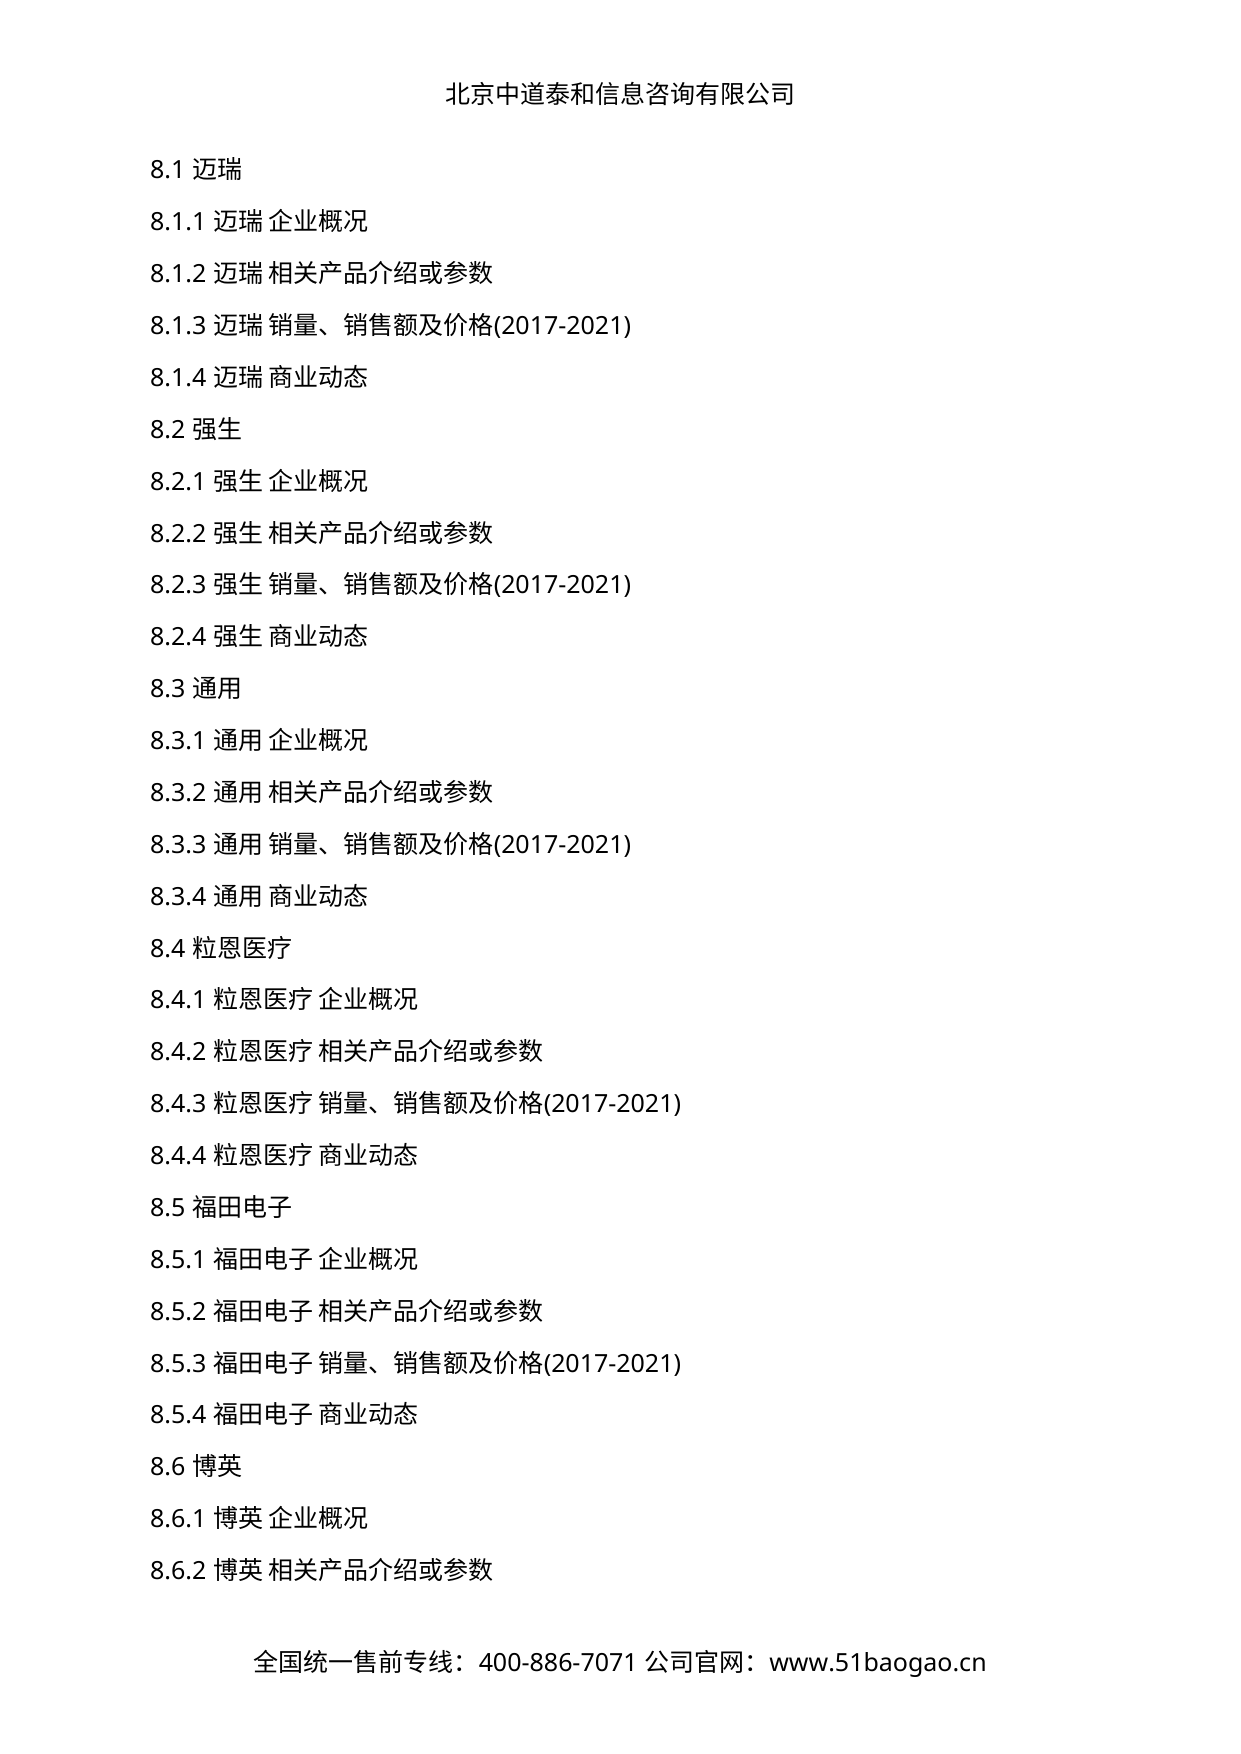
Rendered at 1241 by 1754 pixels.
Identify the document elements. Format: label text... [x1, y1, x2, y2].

text 8.3.1 通用 企业概况 [150, 721, 1090, 757]
text 8.2.3 强生 销量、销售额及价格(2017-2021) [150, 565, 1090, 601]
text 8.5 福田电子 [150, 1187, 1090, 1224]
text 8.6.1 博英 企业概况 [150, 1499, 1090, 1535]
text 8.6.2 博英 相关产品介绍或参数 [150, 1551, 1090, 1587]
text 8.5.1 福田电子 企业概况 [150, 1239, 1090, 1276]
text 8.6 博英 [150, 1447, 1090, 1483]
text 8.2 强生 [150, 409, 1090, 446]
text 8.1.2 迈瑞 相关产品介绍或参数 [150, 254, 1090, 290]
text 8.3.2 通用 相关产品介绍或参数 [150, 772, 1090, 809]
text 8.1 迈瑞 [150, 150, 1090, 186]
text 8.3 通用 [150, 669, 1090, 705]
text 8.5.2 福田电子 相关产品介绍或参数 [150, 1291, 1090, 1327]
text 8.4 粒恩医疗 [150, 928, 1090, 964]
text 8.5.4 福田电子 商业动态 [150, 1395, 1090, 1431]
text 8.3.4 通用 商业动态 [150, 876, 1090, 912]
text 8.4.2 粒恩医疗 相关产品介绍或参数 [150, 1032, 1090, 1068]
text 8.4.1 粒恩医疗 企业概况 [150, 980, 1090, 1016]
text 8.5.3 福田电子 销量、销售额及价格(2017-2021) [150, 1343, 1090, 1379]
text 8.4.4 粒恩医疗 商业动态 [150, 1136, 1090, 1172]
text 8.4.3 粒恩医疗 销量、销售额及价格(2017-2021) [150, 1084, 1090, 1120]
text 8.2.2 强生 相关产品介绍或参数 [150, 513, 1090, 549]
text 8.1.4 迈瑞 商业动态 [150, 357, 1090, 394]
text 8.3.3 通用 销量、销售额及价格(2017-2021) [150, 824, 1090, 861]
text 8.2.1 强生 企业概况 [150, 461, 1090, 497]
text 8.2.4 强生 商业动态 [150, 617, 1090, 653]
text 8.1.1 迈瑞 企业概况 [150, 202, 1090, 238]
text 8.1.3 迈瑞 销量、销售额及价格(2017-2021) [150, 306, 1090, 342]
